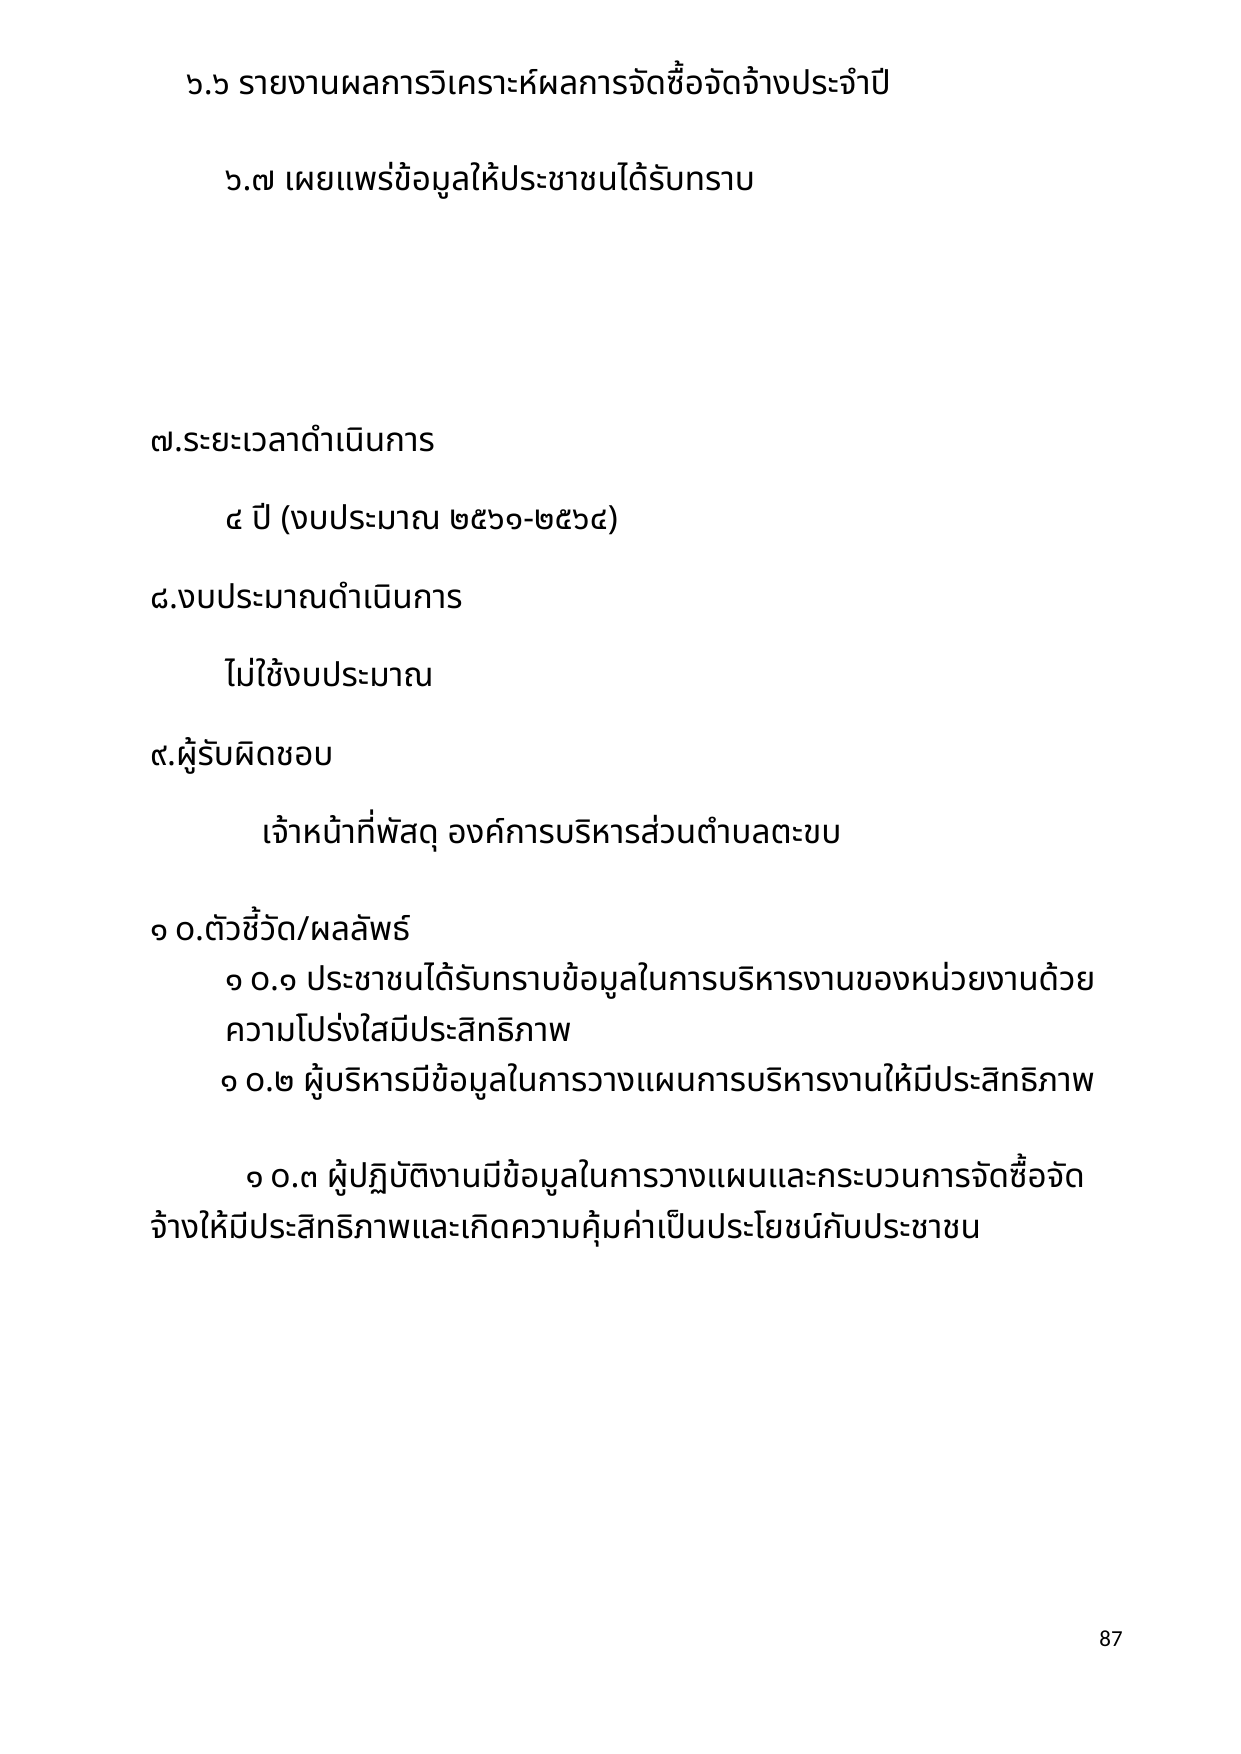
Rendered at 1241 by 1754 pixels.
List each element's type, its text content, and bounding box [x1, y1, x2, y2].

text เจ้าหน้าที่พัสดุ องค์การบริหารส่วนตำบลตะขบ [150, 808, 1122, 904]
text ๑o.๓ ผู้ปฏิบัติงานมีข้อมูลในการวางแผนและกระบวนการจัดซื้อจัดจ้างให้มีประสิทธิภาพและเกิดความคุ้มค่าเป็นประโยชน์กับประชาชน [150, 1152, 1122, 1299]
text ๔ ปี (งบประมาณ ๒๕๖๑-๒๕๖๔) [150, 494, 1122, 545]
text ๗.ระยะเวลาดำเนินการ [150, 415, 1122, 466]
text ๑o.ตัวชี้วัด/ผลลัพธ์ [150, 904, 1122, 955]
text ๖.๗ เผยแพร่ข้อมูลให้ประชาชนได้รับทราบ [150, 155, 1122, 206]
text ไม่ใช้งบประมาณ [150, 651, 1122, 702]
text ๑o.๑ ประชาชนได้รับทราบข้อมูลในการบริหารงานของหน่วยงานด้วยความโปร่งใสมีประสิทธิภาพ [225, 955, 1122, 1056]
text ๙.ผู้รับผิดชอบ [150, 730, 1122, 780]
text ๑o.๒ ผู้บริหารมีข้อมูลในการวางแผนการบริหารงานให้มีประสิทธิภาพ [150, 1056, 1122, 1152]
text ๘.งบประมาณดำเนินการ [150, 573, 1122, 623]
text ๖.๖ รายงานผลการวิเคราะห์ผลการจัดซื้อจัดจ้างประจำปี [150, 59, 1122, 155]
